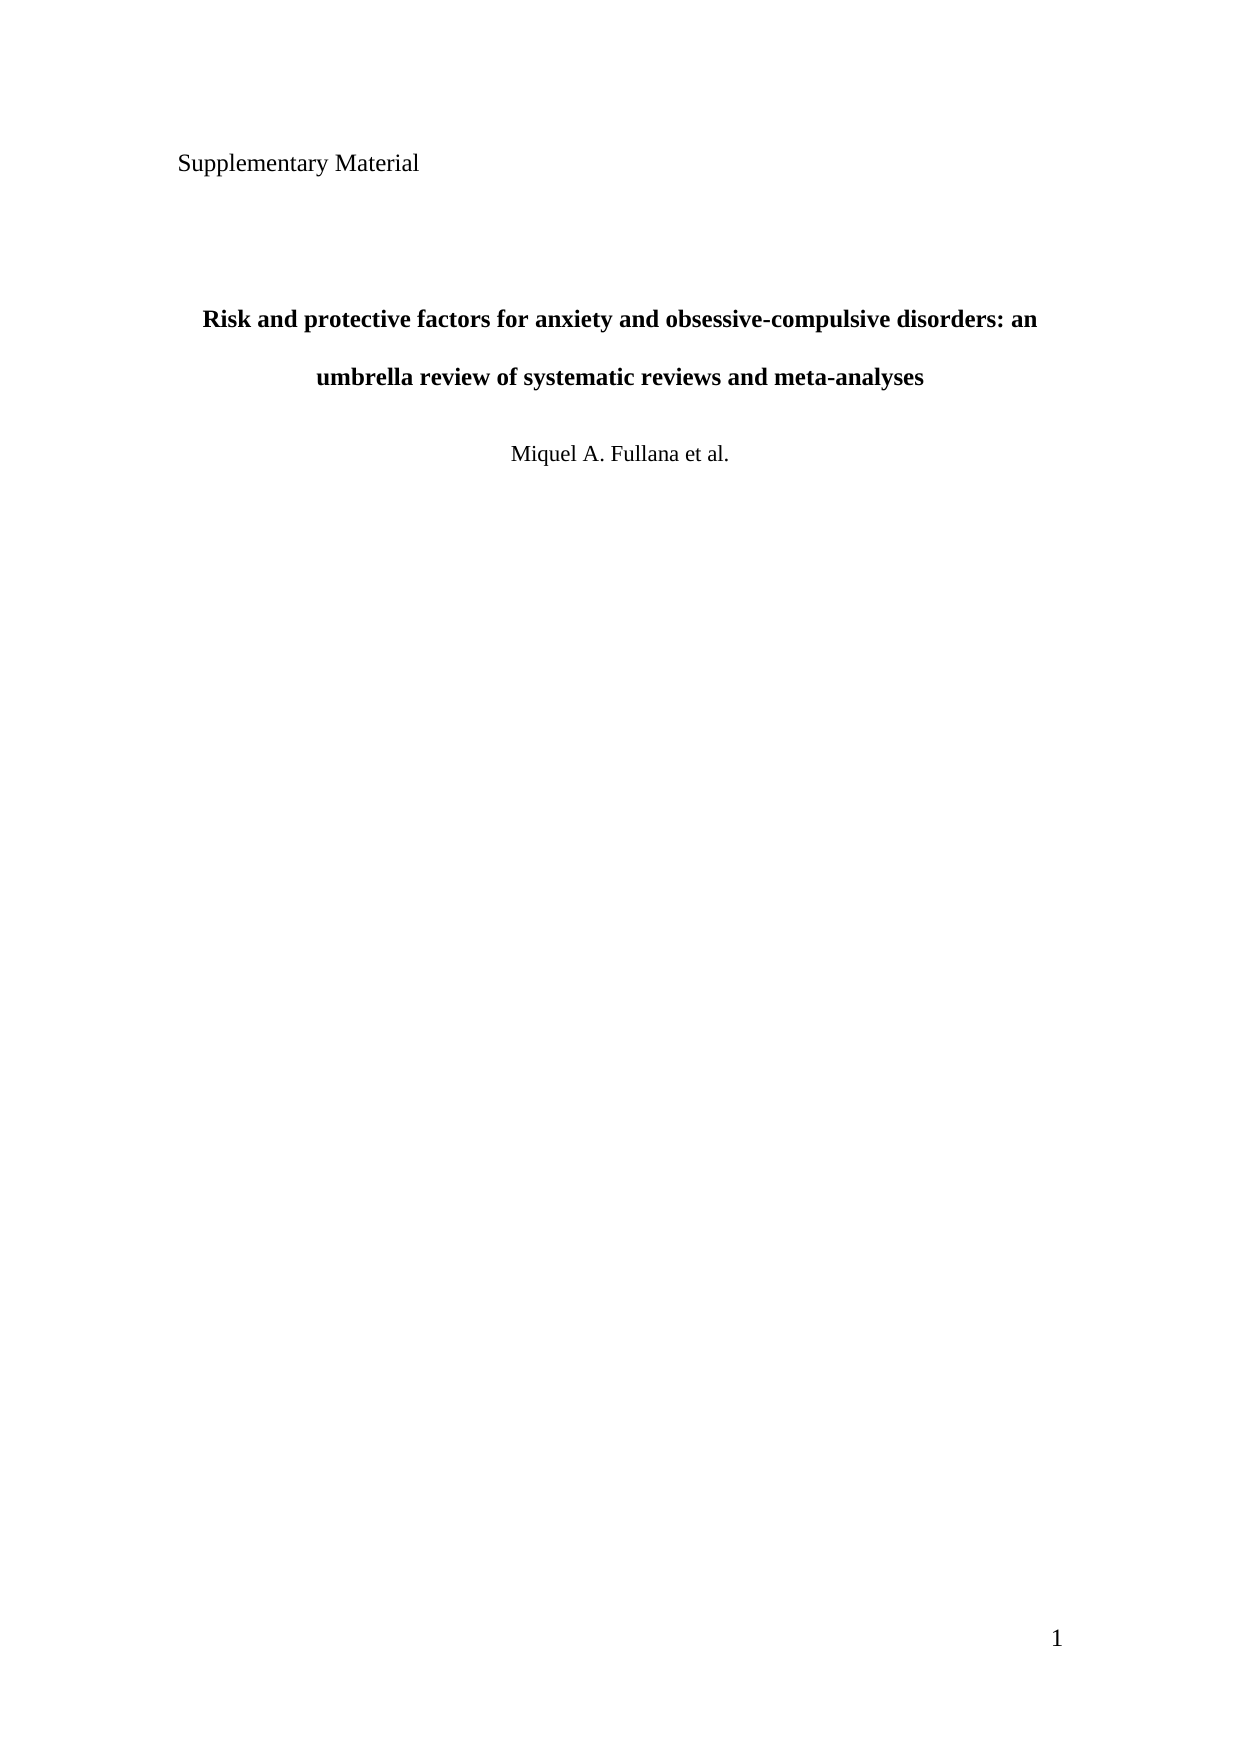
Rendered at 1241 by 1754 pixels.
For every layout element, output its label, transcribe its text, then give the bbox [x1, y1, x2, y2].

text Risk and protective factors for anxiety and obsessive-compulsive disorders: an umbrella review of systematic reviews and meta-analyses [177, 304, 1063, 391]
text Supplementary Material [177, 148, 1063, 176]
text Miquel A. Fullana et al. [177, 440, 1063, 466]
